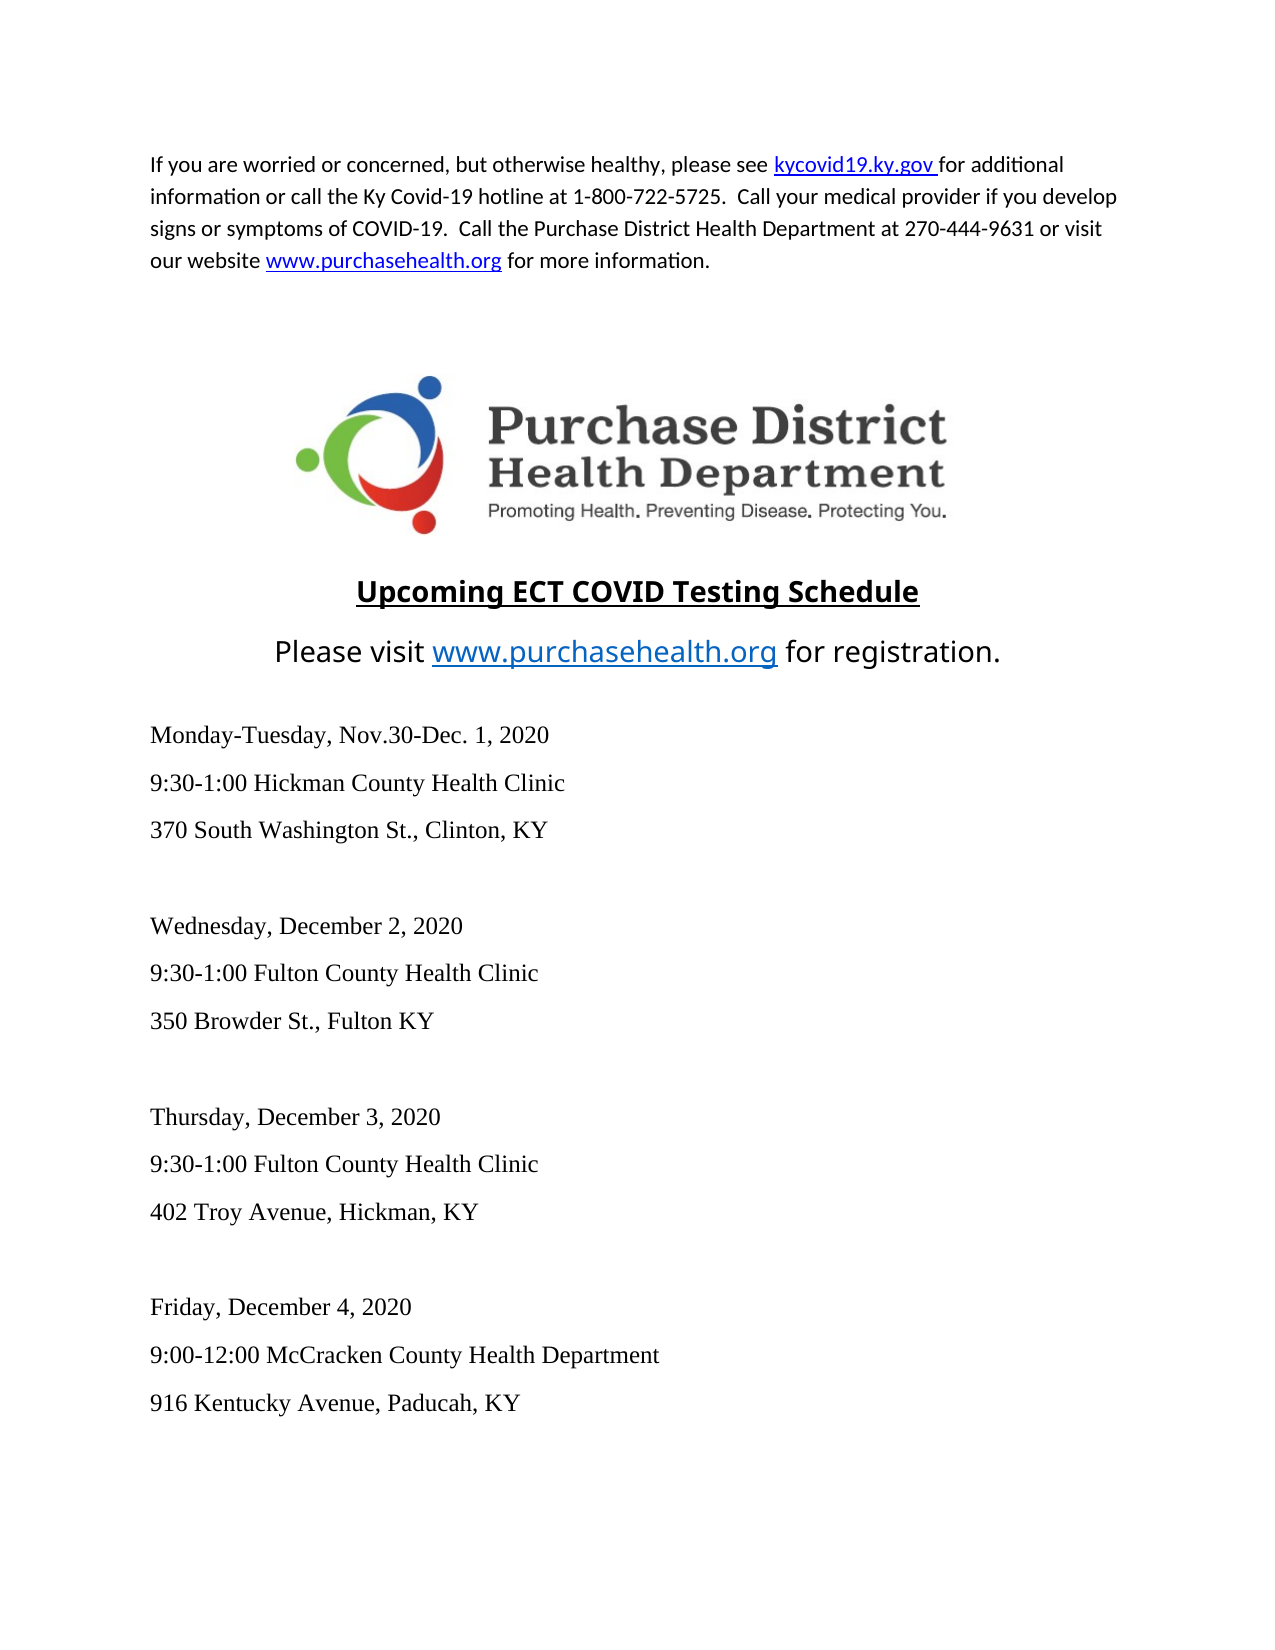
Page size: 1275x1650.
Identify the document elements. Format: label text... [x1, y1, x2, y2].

text 9:00-12:00 McCracken County Health Department [150, 1340, 1125, 1369]
text 350 Browder St., Fulton KY [150, 1006, 1125, 1035]
text Please visit www.purchasehealth.org for registration. [150, 631, 1125, 701]
text Friday, December 4, 2020 [150, 1292, 1125, 1321]
text Monday-Tuesday, Nov.30-Dec. 1, 2020 [150, 720, 1125, 749]
text Thursday, December 3, 2020 [150, 1102, 1125, 1130]
text 9:30-1:00 Fulton County Health Clinic [150, 1149, 1125, 1178]
picture [262, 359, 1013, 553]
text 9:30-1:00 Fulton County Health Clinic [150, 958, 1125, 987]
text 402 Troy Avenue, Hickman, KY [150, 1197, 1125, 1226]
text Wednesday, December 2, 2020 [150, 911, 1125, 939]
text 916 Kentucky Avenue, Paducah, KY [150, 1388, 1125, 1417]
text 370 South Washington St., Clinton, KY [150, 815, 1125, 844]
text If you are worried or concerned, but otherwise healthy, please see kycovid19.ky.gov for additional information or call the Ky Covid-19 hotline at 1-800-722-5725. Call your medical provider if you develop signs or symptoms of COVID-19. Call the Purchase District Health Department at 270-444-9631 or visit our website www.purchasehealth.org for more information. [150, 150, 1125, 274]
text Upcoming ECT COVID Testing Schedule [150, 572, 1125, 611]
text 9:30-1:00 Hickman County Health Clinic [150, 768, 1125, 796]
